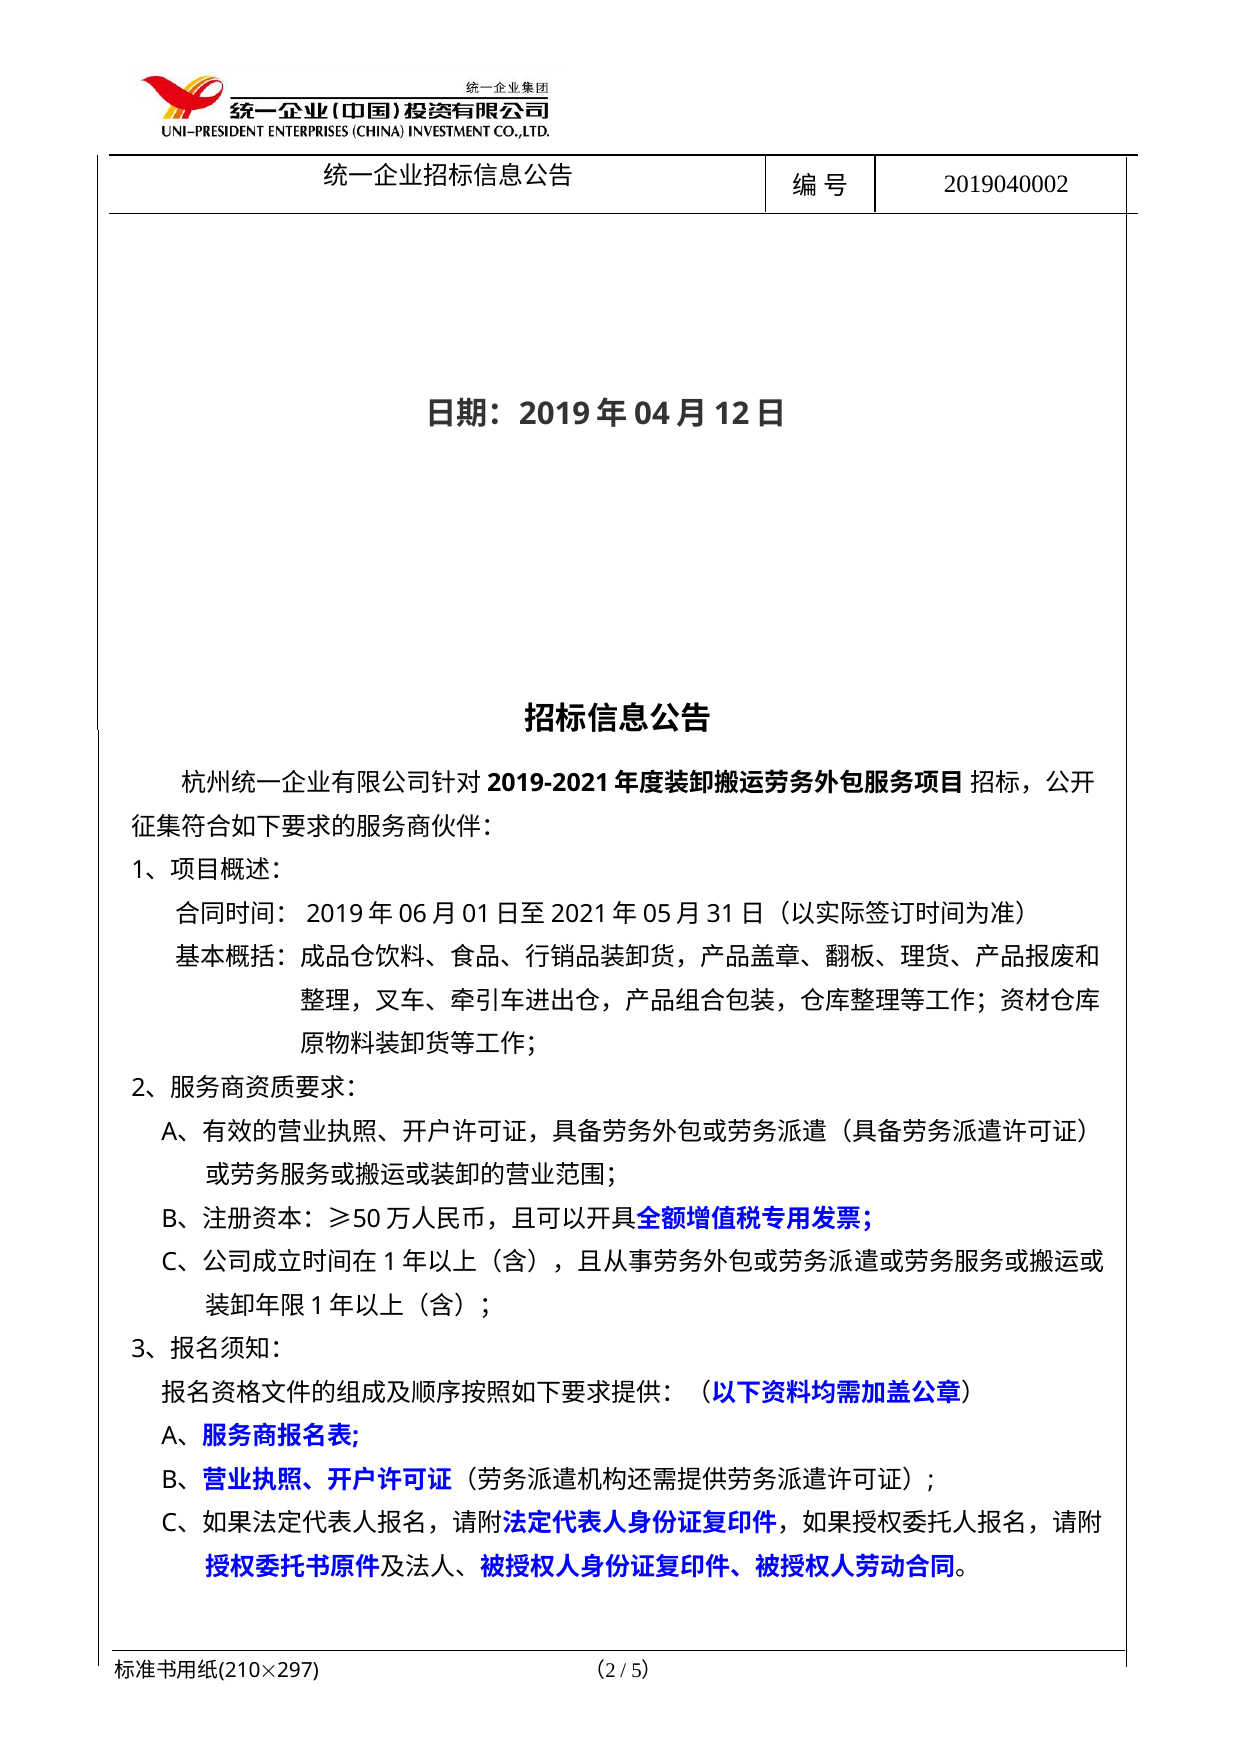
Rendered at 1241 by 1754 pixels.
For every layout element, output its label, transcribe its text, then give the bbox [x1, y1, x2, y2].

text 1、项目概述： [131, 846, 1105, 890]
table_header 招标信息公告 [131, 585, 1105, 759]
text A、有效的营业执照、开户许可证，具备劳务外包或劳务派遣（具备劳务派遣许可证）或劳务服务或搬运或装卸的营业范围； [161, 1107, 1105, 1194]
text 日期：2019年04月12日 [131, 367, 1105, 454]
text 报名资格文件的组成及顺序按照如下要求提供：（以下资料均需加盖公章） [161, 1369, 1105, 1412]
text A、服务商报名表; [161, 1412, 1105, 1456]
text 杭州统一企业有限公司针对 2019-2021年度装卸搬运劳务外包服务项目 招标，公开征集符合如下要求的服务商伙伴： [131, 759, 1105, 846]
text B、注册资本：≥50万人民币，且可以开具全额增值税专用发票； [161, 1194, 1105, 1238]
text C、如果法定代表人报名，请附法定代表人身份证复印件，如果授权委托人报名，请附授权委托书原件及法人、被授权人身份证复印件、被授权人劳动合同。 [161, 1499, 1105, 1586]
text 合同时间： 2019年06月01日至2021年05月31日（以实际签订时间为准） [131, 890, 1105, 933]
text 2、服务商资质要求： [131, 1064, 1105, 1107]
text 3、报名须知： [131, 1325, 1105, 1369]
text 基本概括：成品仓饮料、食品、行销品装卸货，产品盖章、翻板、理货、产品报废和整理，叉车、牵引车进出仓，产品组合包装，仓库整理等工作；资材仓库原物料装卸货等工作； [175, 933, 1105, 1064]
text B、营业执照、开户许可证（劳务派遣机构还需提供劳务派遣许可证）; [161, 1456, 1105, 1499]
picture [131, 65, 563, 154]
text C、公司成立时间在1年以上（含），且从事劳务外包或劳务派遣或劳务服务或搬运或装卸年限1年以上（含）； [161, 1238, 1105, 1325]
